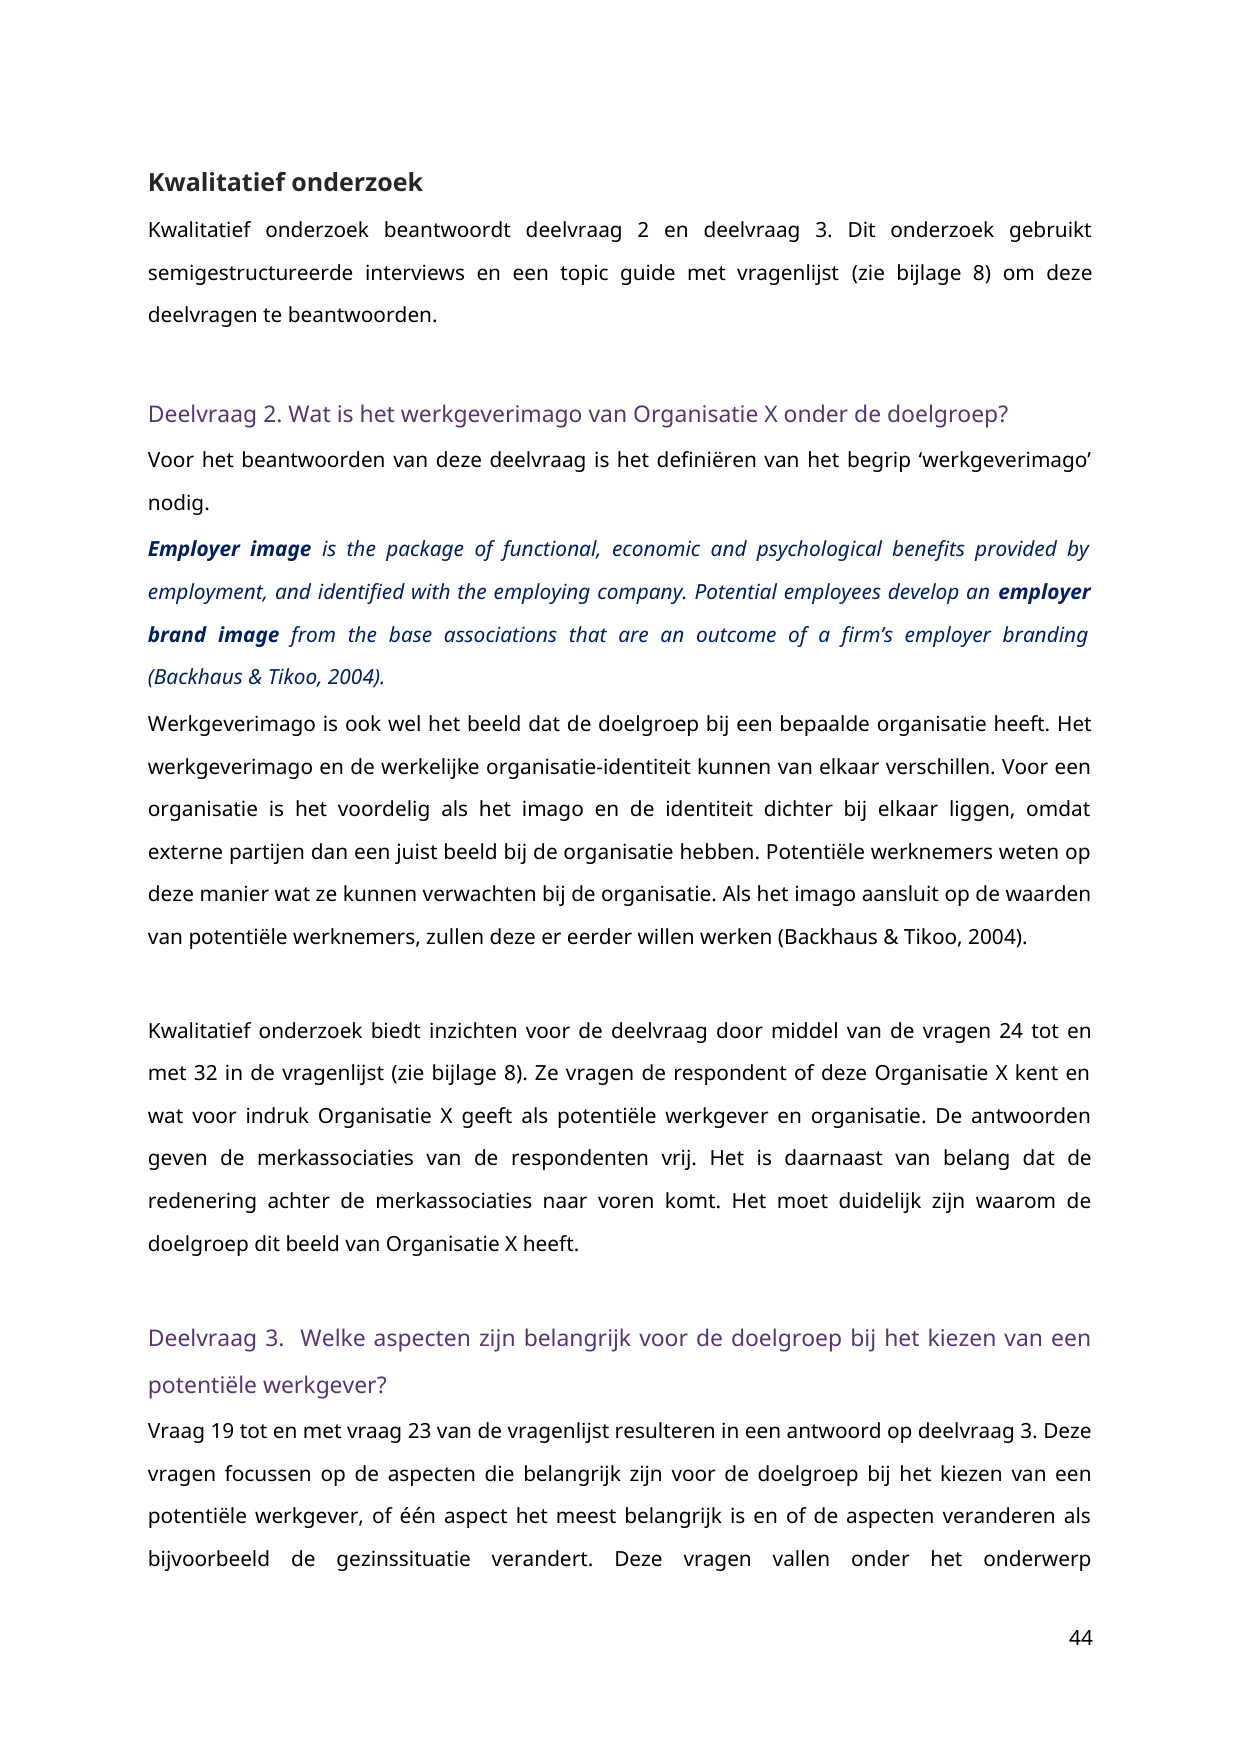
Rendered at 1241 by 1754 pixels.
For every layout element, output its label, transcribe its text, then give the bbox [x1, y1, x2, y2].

text Kwalitatief onderzoek beantwoordt deelvraag 2 en deelvraag 3. Dit onderzoek gebruikt semigestructureerde interviews en een topic guide met vragenlijst (zie bijlage 8) om deze deelvragen te beantwoorden. [148, 215, 1093, 329]
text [148, 1416, 1093, 1572]
text Voor het beantwoorden van deze deelvraag is het definiëren van het begrip ‘werkgeverimago’ nodig. [148, 445, 1093, 516]
subtitle Deelvraag 2. Wat is het werkgeverimago van Organisatie X onder de doelgroep? [148, 398, 1093, 429]
text Werkgeverimago is ook wel het beeld dat de doelgroep bij een bepaalde organisatie heeft. Het werkgeverimago en de werkelijke organisatie-identiteit kunnen van elkaar verschillen. Voor een organisatie is het voordelig als het imago en de identiteit dichter bij elkaar liggen, omdat externe partijen dan een juist beeld bij de organisatie hebben. Potentiële werknemers weten op deze manier wat ze kunnen verwachten bij de organisatie. Als het imago aansluit op de waarden van potentiële werknemers, zullen deze er eerder willen werken (Backhaus & Tikoo, 2004). [148, 709, 1093, 951]
subtitle Deelvraag 3. Welke aspecten zijn belangrijk voor de doelgroep bij het kiezen van een potentiële werkgever? [148, 1322, 1093, 1400]
text Employer image is the package of functional, economic and psychological benefits provided by employment, and identified with the employing company. Potential employees develop an employer brand image from the base associations that are an outcome of a firm’s employer branding (Backhaus & Tikoo, 2004). [148, 534, 1093, 691]
subtitle Kwalitatief onderzoek [148, 164, 1093, 198]
text Kwalitatief onderzoek biedt inzichten voor de deelvraag door middel van de vragen 24 tot en met 32 in de vragenlijst (zie bijlage 8). Ze vragen de respondent of deze Organisatie X kent en wat voor indruk Organisatie X geeft als potentiële werkgever en organisatie. De antwoorden geven de merkassociaties van de respondenten vrij. Het is daarnaast van belang dat de redenering achter de merkassociaties naar voren komt. Het moet duidelijk zijn waarom de doelgroep dit beeld van Organisatie X heeft. [148, 1016, 1093, 1257]
